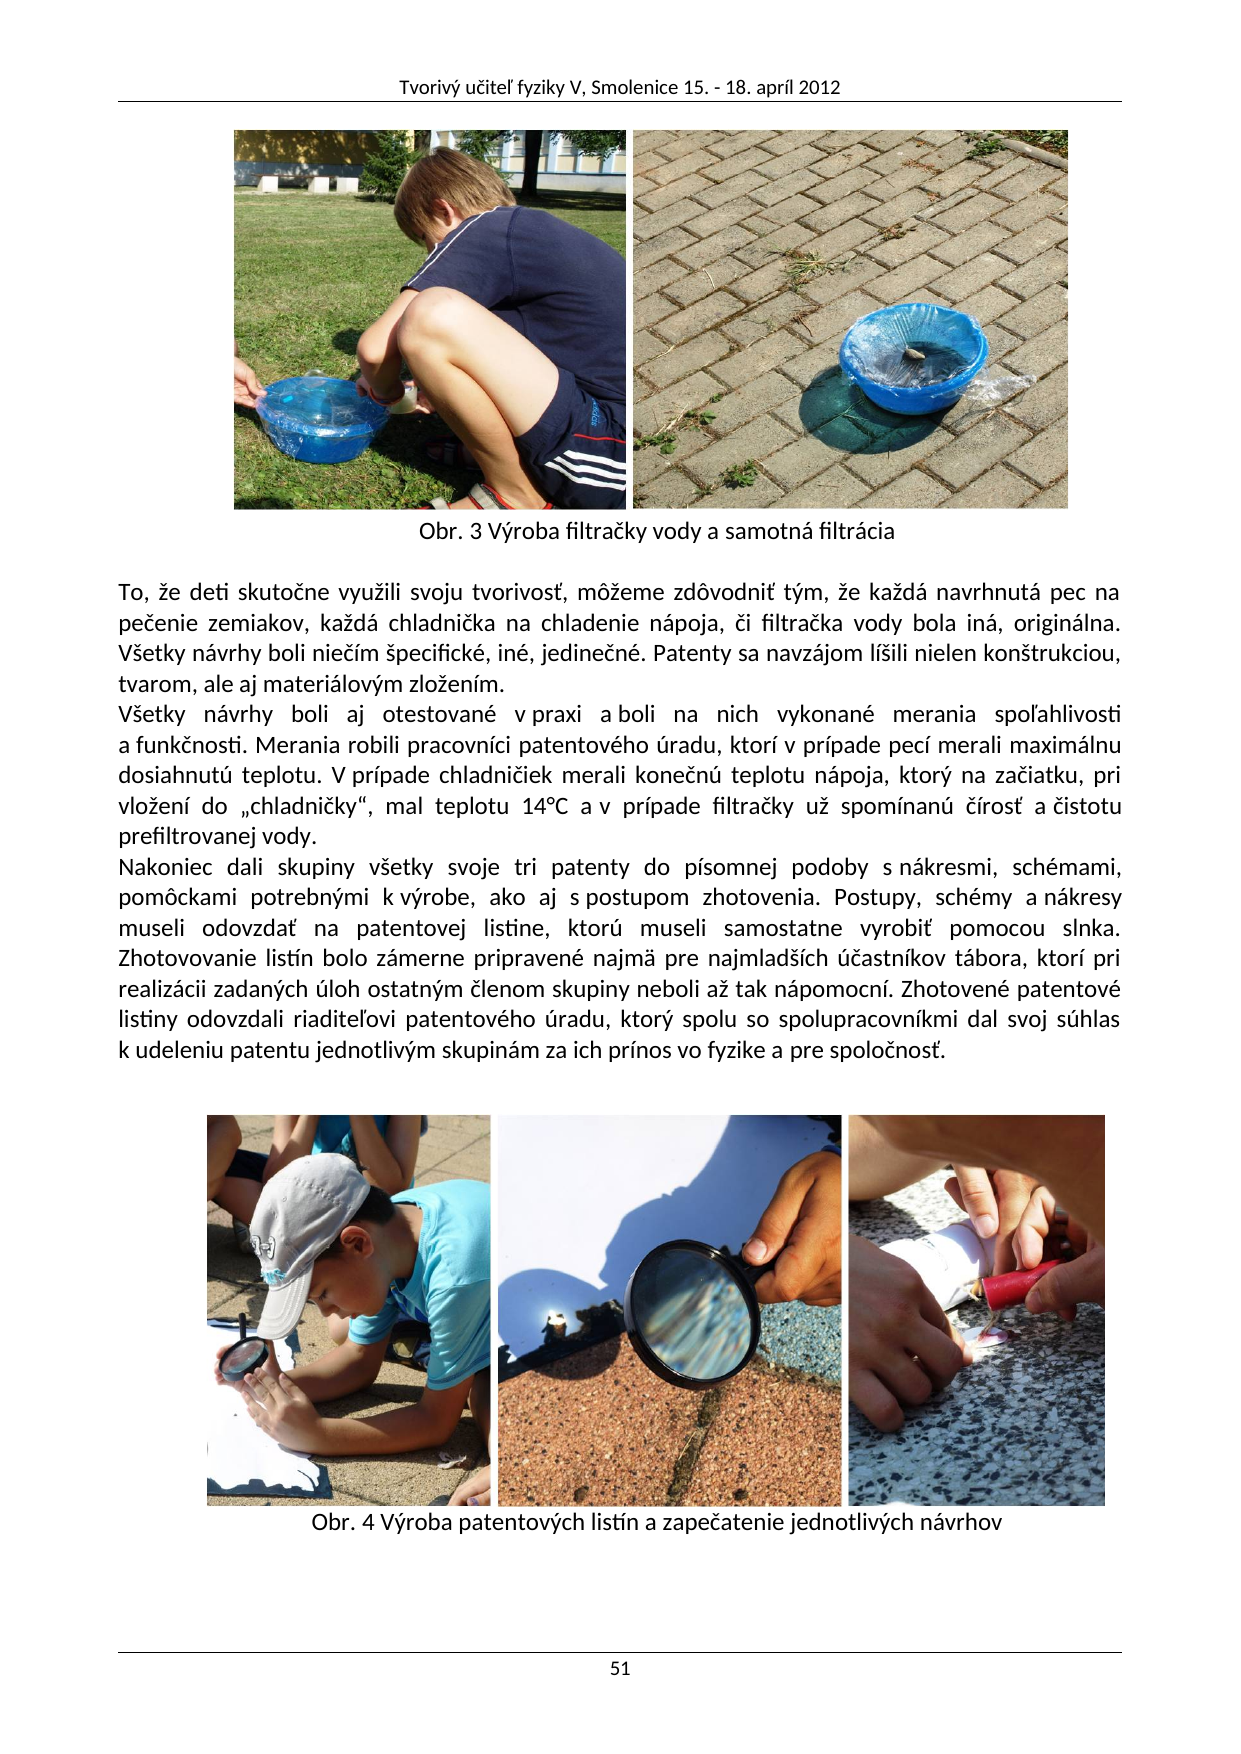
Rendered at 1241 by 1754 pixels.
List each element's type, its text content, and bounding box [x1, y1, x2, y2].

picture [206, 1114, 1105, 1507]
text To, že deti skutočne využili svoju tvorivosť, môžeme zdôvodniť tým, že každá navrhnutá pec na pečenie zemiakov, každá chladnička na chladenie nápoja, či filtračka vody bola iná, originálna. Všetky návrhy boli niečím špecifické, iné, jedinečné. Patenty sa navzájom líšili nielen konštrukciou, tvarom, ale aj materiálovým zložením. [118, 576, 1122, 698]
picture [233, 129, 1069, 510]
text Všetky návrhy boli aj otestované v praxi a boli na nich vykonané merania spoľahlivosti a funkčnosti. Merania robili pracovníci patentového úradu, ktorí v prípade pecí merali maximálnu dosiahnutú teplotu. V prípade chladničiek merali konečnú teplotu nápoja, ktorý na začiatku, pri vložení do „chladničky“, mal teplotu 14°C a v prípade filtračky už spomínanú čírosť a čistotu prefiltrovanej vody. [118, 698, 1122, 851]
text Nakoniec dali skupiny všetky svoje tri patenty do písomnej podoby s nákresmi, schémami, pomôckami potrebnými k výrobe, ako aj s postupom zhotovenia. Postupy, schémy a nákresy museli odovzdať na patentovej listine, ktorú museli samostatne vyrobiť pomocou slnka. Zhotovovanie listín bolo zámerne pripravené najmä pre najmladších účastníkov tábora, ktorí pri realizácii zadaných úloh ostatným členom skupiny neboli až tak nápomocní. Zhotovené patentové listiny odovzdali riaditeľovi patentového úradu, ktorý spolu so spolupracovníkmi dal svoj súhlas k udeleniu patentu jednotlivým skupinám za ich prínos vo fyzike a pre spoločnosť. [118, 851, 1122, 1064]
